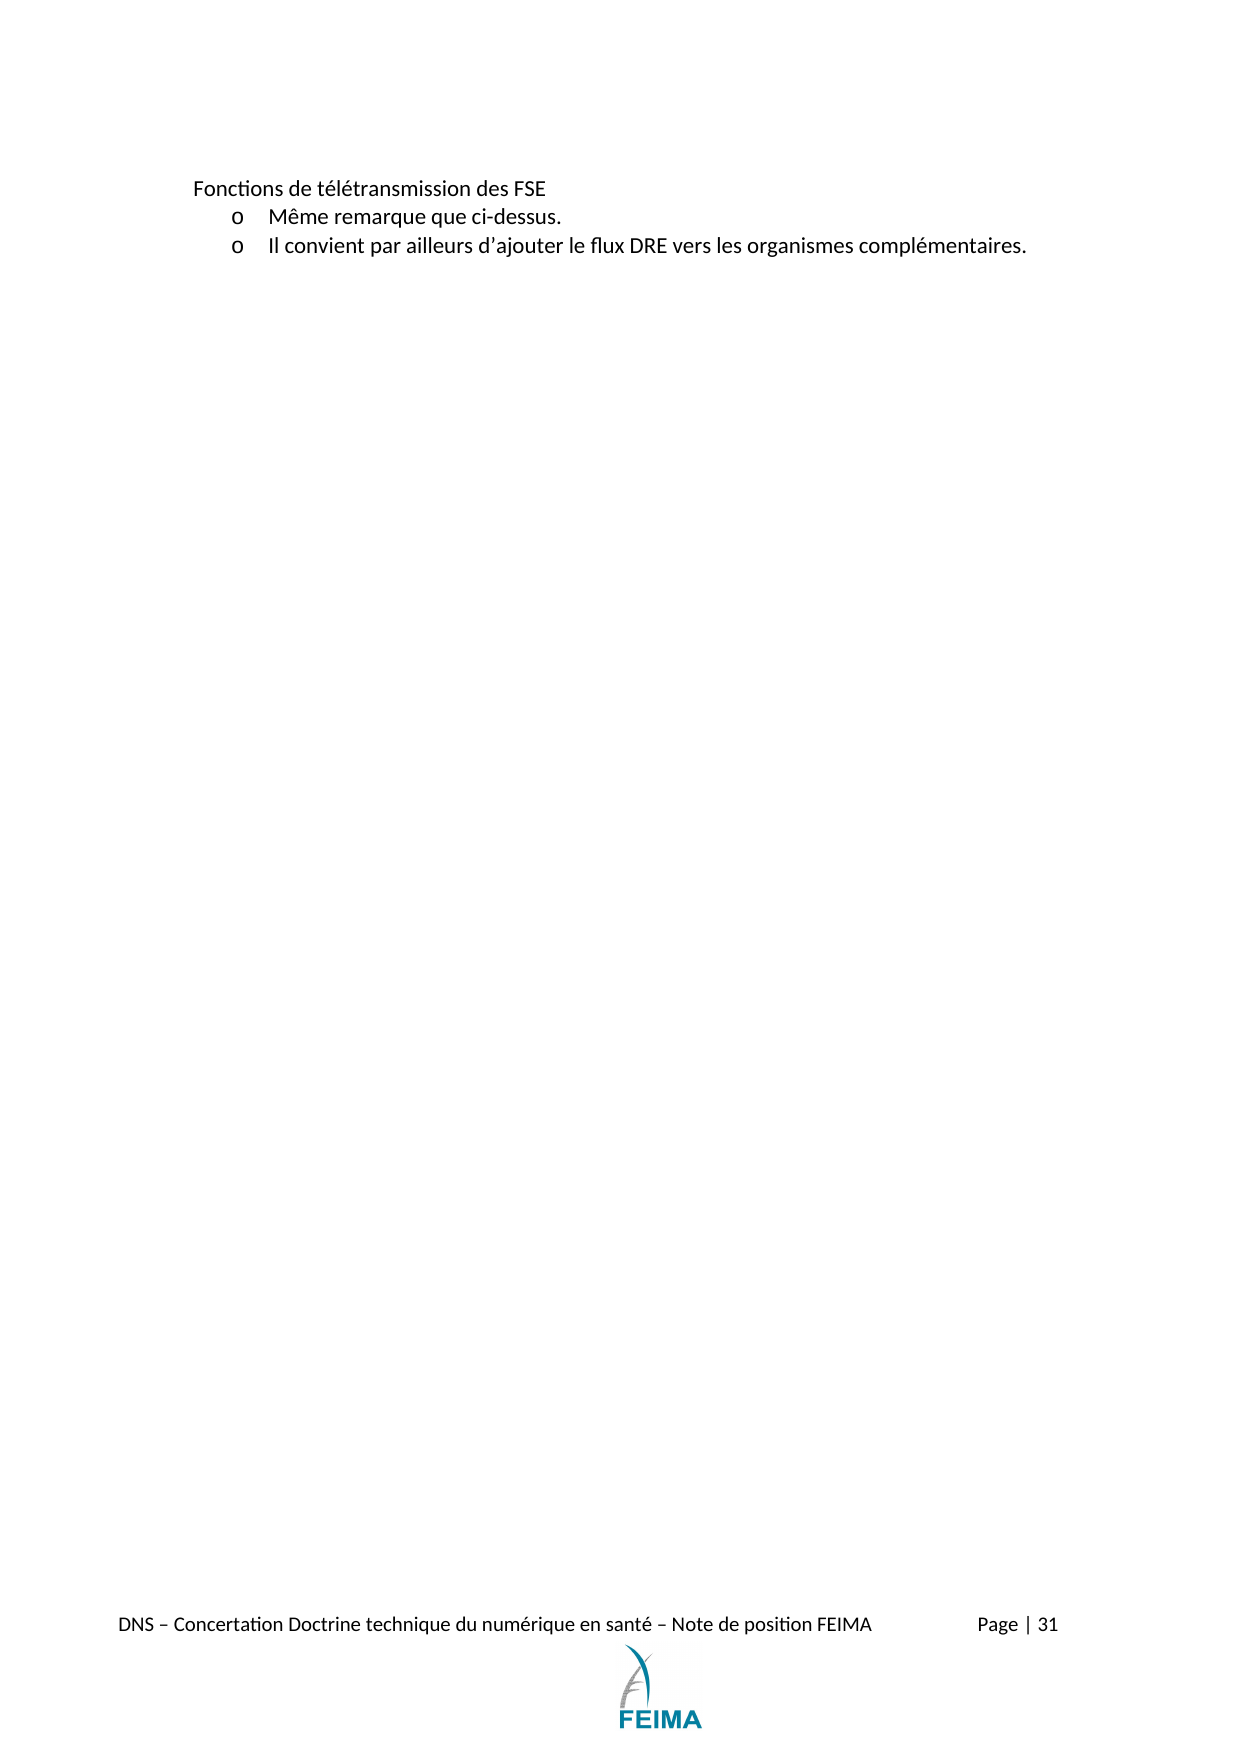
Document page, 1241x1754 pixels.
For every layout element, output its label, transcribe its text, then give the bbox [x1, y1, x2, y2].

list Il convient par ailleurs d’ajouter le flux DRE vers les organismes complémentaires. [231, 231, 1122, 261]
picture [614, 1641, 704, 1731]
text Fonctions de télétransmission des FSE [193, 174, 1122, 202]
list Même remarque que ci-dessus. [231, 202, 1122, 231]
